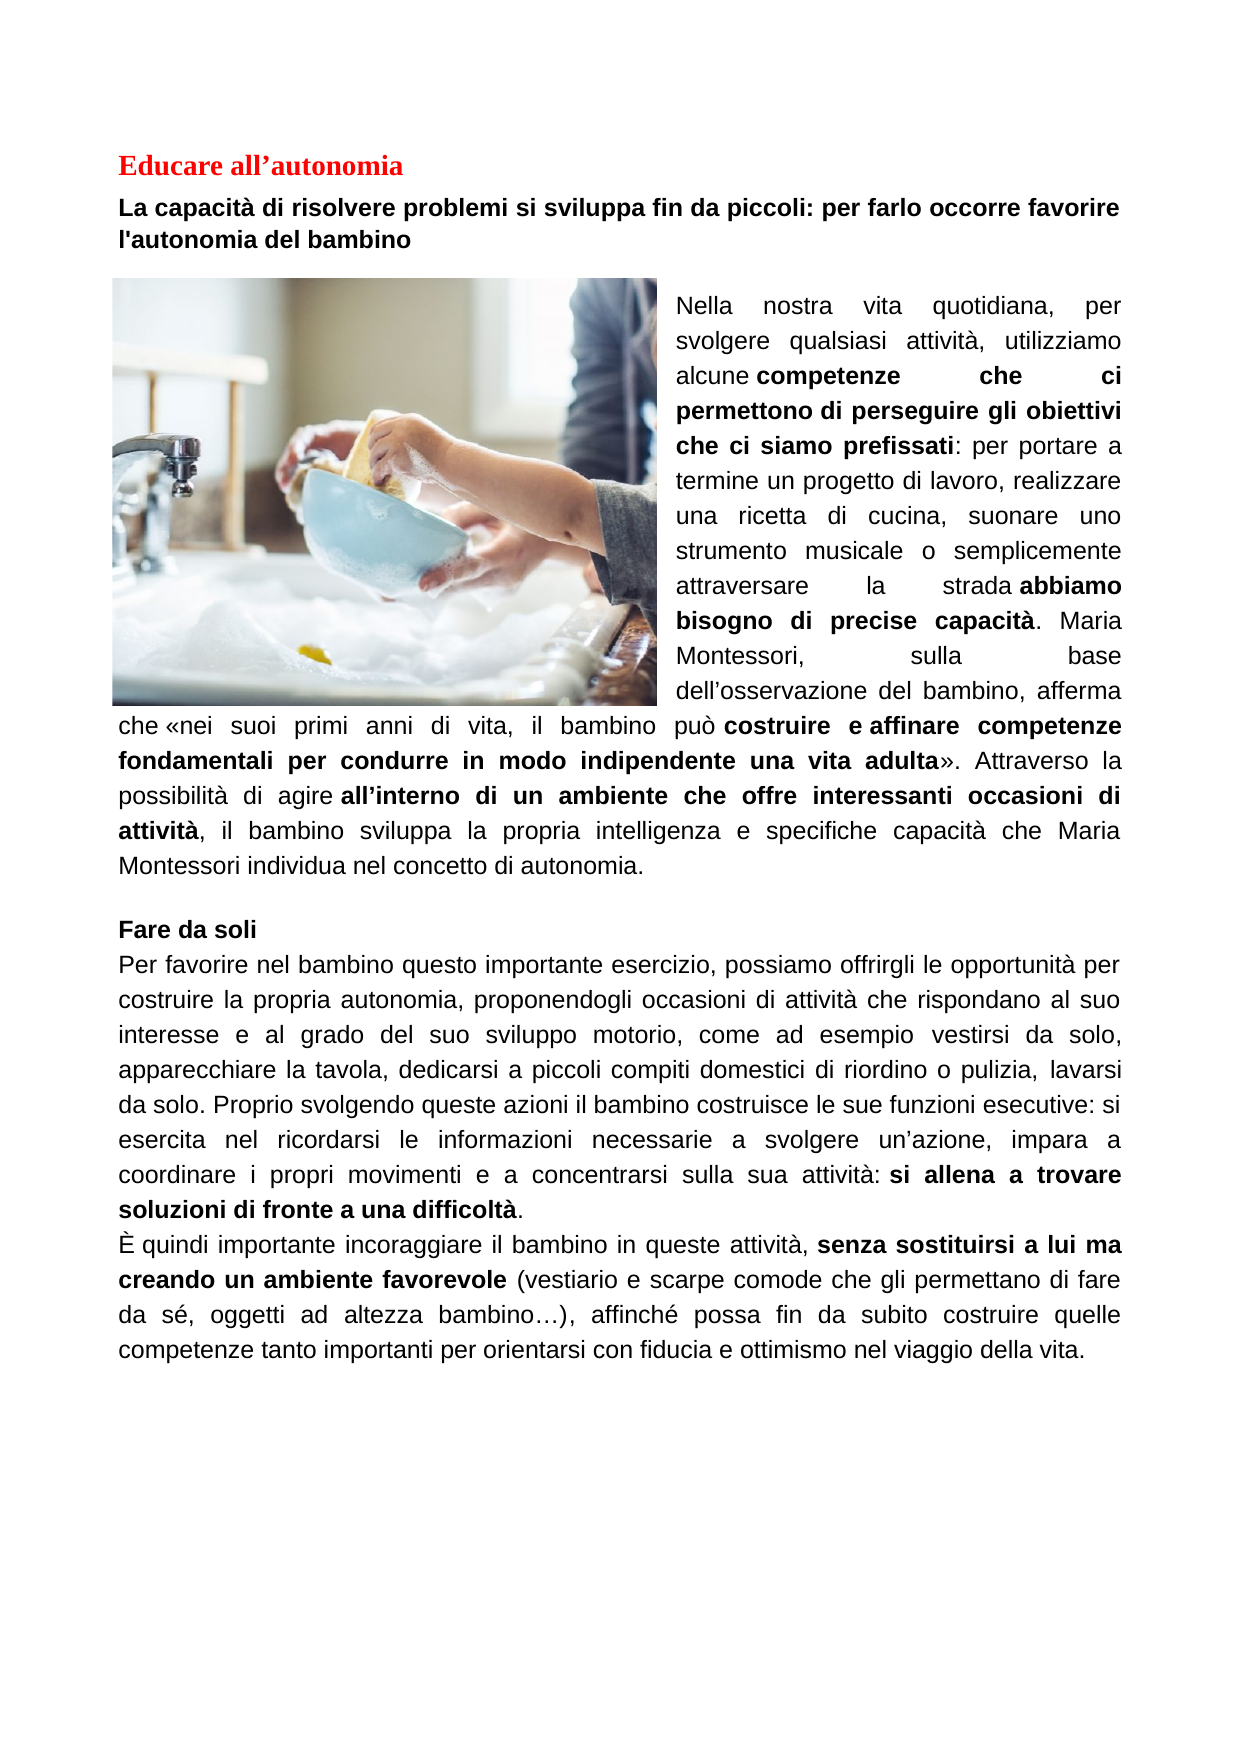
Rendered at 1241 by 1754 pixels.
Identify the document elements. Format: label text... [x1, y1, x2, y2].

text È quindi importante incoraggiare il bambino in queste attività, senza sostituirsi a lui ma creando un ambiente favorevole (vestiario e scarpe comode che gli permettano di fare da sé, oggetti ad altezza bambino…), affinché possa fin da subito costruire quelle competenze tanto importanti per orientarsi con fiducia e ottimismo nel viaggio della vita. [118, 1223, 1122, 1363]
subtitle Fare da soli [118, 915, 1122, 943]
text La capacità di risolvere problemi si sviluppa fin da piccoli: per farlo occorre favorire l'autonomia del bambino [118, 191, 1122, 253]
picture [112, 278, 657, 706]
text Educare all’autonomia [118, 148, 1122, 181]
text Per favorire nel bambino questo importante esercizio, possiamo offrirgli le opportunità per costruire la propria autonomia, proponendogli occasioni di attività che rispondano al suo interesse e al grado del suo sviluppo motorio, come ad esempio vestirsi da solo, apparecchiare la tavola, dedicarsi a piccoli compiti domestici di riordino o pulizia, lavarsi da solo. Proprio svolgendo queste azioni il bambino costruisce le sue funzioni esecutive: si esercita nel ricordarsi le informazioni necessarie a svolgere un’azione, impara a coordinare i propri movimenti e a concentrarsi sulla sua attività: si allena a trovare soluzioni di fronte a una difficoltà. [118, 943, 1122, 1223]
